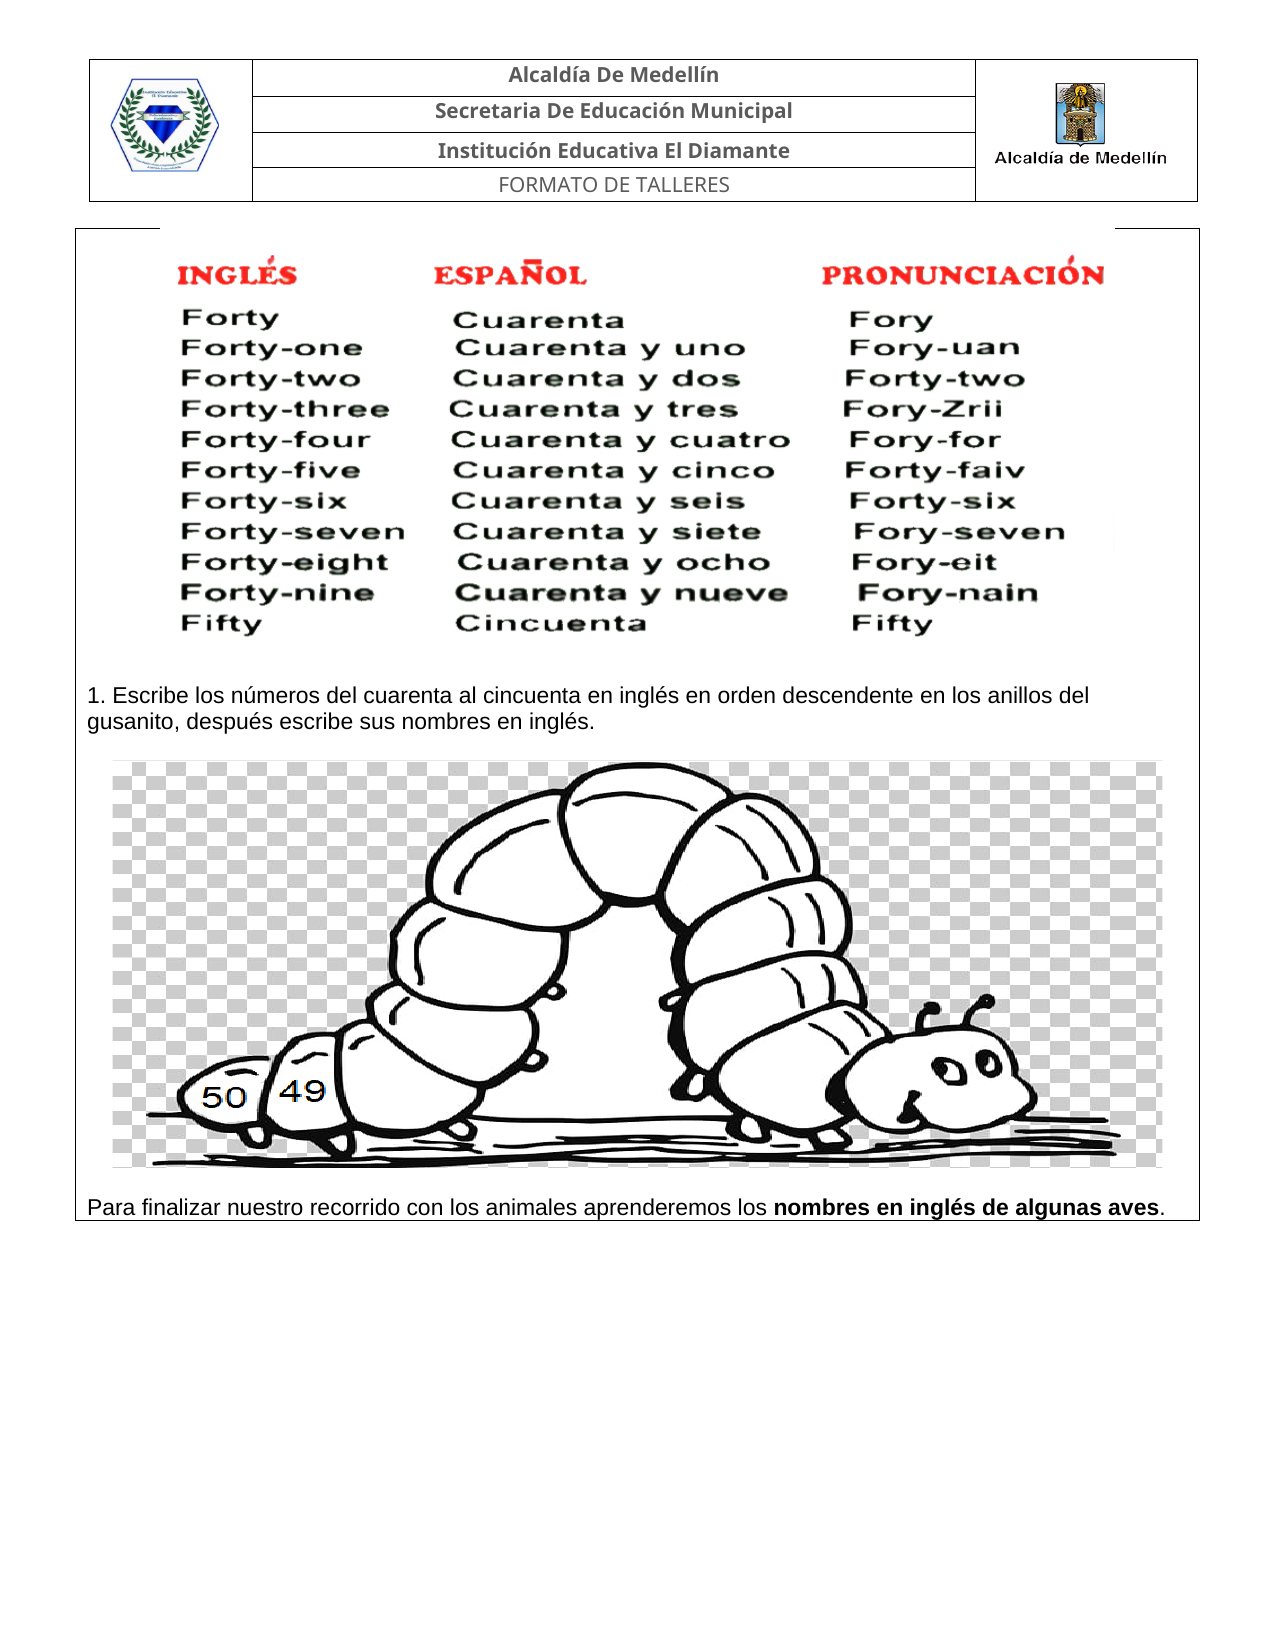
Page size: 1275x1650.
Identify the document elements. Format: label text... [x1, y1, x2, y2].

picture [160, 228, 1115, 656]
picture [112, 760, 1163, 1168]
picture [110, 77, 220, 172]
picture [987, 60, 1173, 182]
